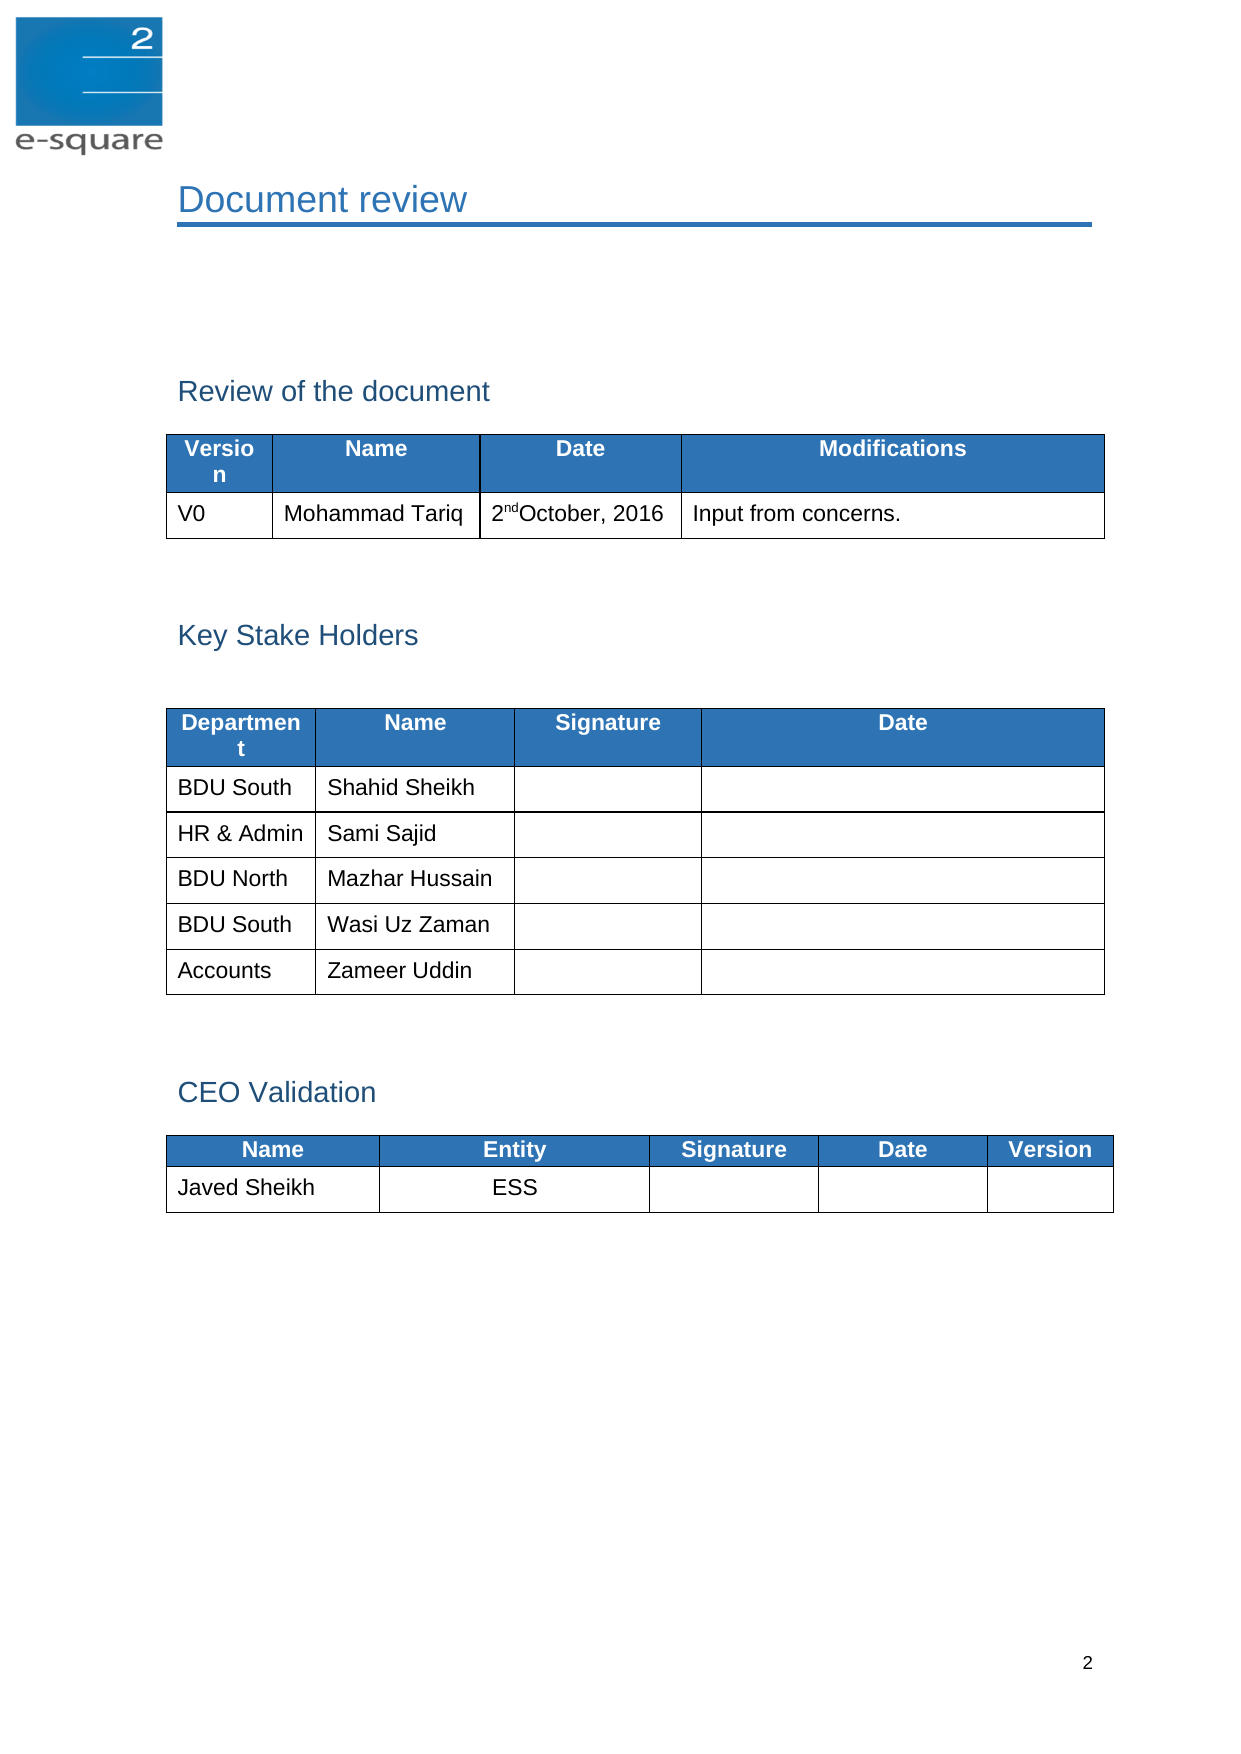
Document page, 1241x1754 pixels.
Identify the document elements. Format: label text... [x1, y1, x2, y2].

table_cell 2ndOctober, 2016 [481, 493, 681, 537]
table_cell [702, 858, 1104, 903]
table_header Name [316, 709, 514, 766]
table_cell HR & Admin [167, 813, 315, 857]
picture [14, 16, 163, 156]
text Review of the document [177, 374, 1092, 434]
table_cell ESS [380, 1167, 649, 1212]
table_cell [515, 858, 701, 903]
table_cell [515, 950, 701, 994]
table_cell [515, 904, 701, 949]
table_header Signature [650, 1136, 818, 1166]
table_cell Shahid Sheikh [316, 767, 514, 811]
table_cell [515, 813, 701, 857]
table_header Version [167, 435, 272, 492]
table_cell V0 [167, 493, 272, 537]
table_cell Mazhar Hussain [316, 858, 514, 903]
table_cell Javed Sheikh [167, 1167, 379, 1212]
table_header Date [702, 709, 1104, 766]
table_cell [819, 1167, 987, 1212]
table_cell Sami Sajid [316, 813, 514, 857]
table_cell Input from concerns. [682, 493, 1104, 537]
table_cell Wasi Uz Zaman [316, 904, 514, 949]
text CEO Validation [177, 1075, 1092, 1135]
table_cell [702, 904, 1104, 949]
table_cell BDU South [167, 767, 315, 811]
table_cell [515, 767, 701, 811]
table_cell [702, 813, 1104, 857]
table_cell [702, 950, 1104, 994]
table_cell BDU North [167, 858, 315, 903]
table_cell Zameer Uddin [316, 950, 514, 994]
table_header Entity [380, 1136, 649, 1166]
table_cell [702, 767, 1104, 811]
text Key Stake Holders [177, 618, 1092, 651]
table_cell Mohammad Tariq [273, 493, 479, 537]
table_header Name [273, 435, 479, 492]
table_header Modifications [682, 435, 1104, 492]
table_header Date [819, 1136, 987, 1166]
table_cell Accounts [167, 950, 315, 994]
table_header Name [167, 1136, 379, 1166]
table_header Signature [515, 709, 701, 766]
subtitle Document review [177, 177, 1092, 222]
table_cell [988, 1167, 1113, 1212]
table_cell [650, 1167, 818, 1212]
table_header Version [988, 1136, 1113, 1166]
table_header Department [167, 709, 315, 766]
table_header Date [481, 435, 681, 492]
table_cell BDU South [167, 904, 315, 949]
